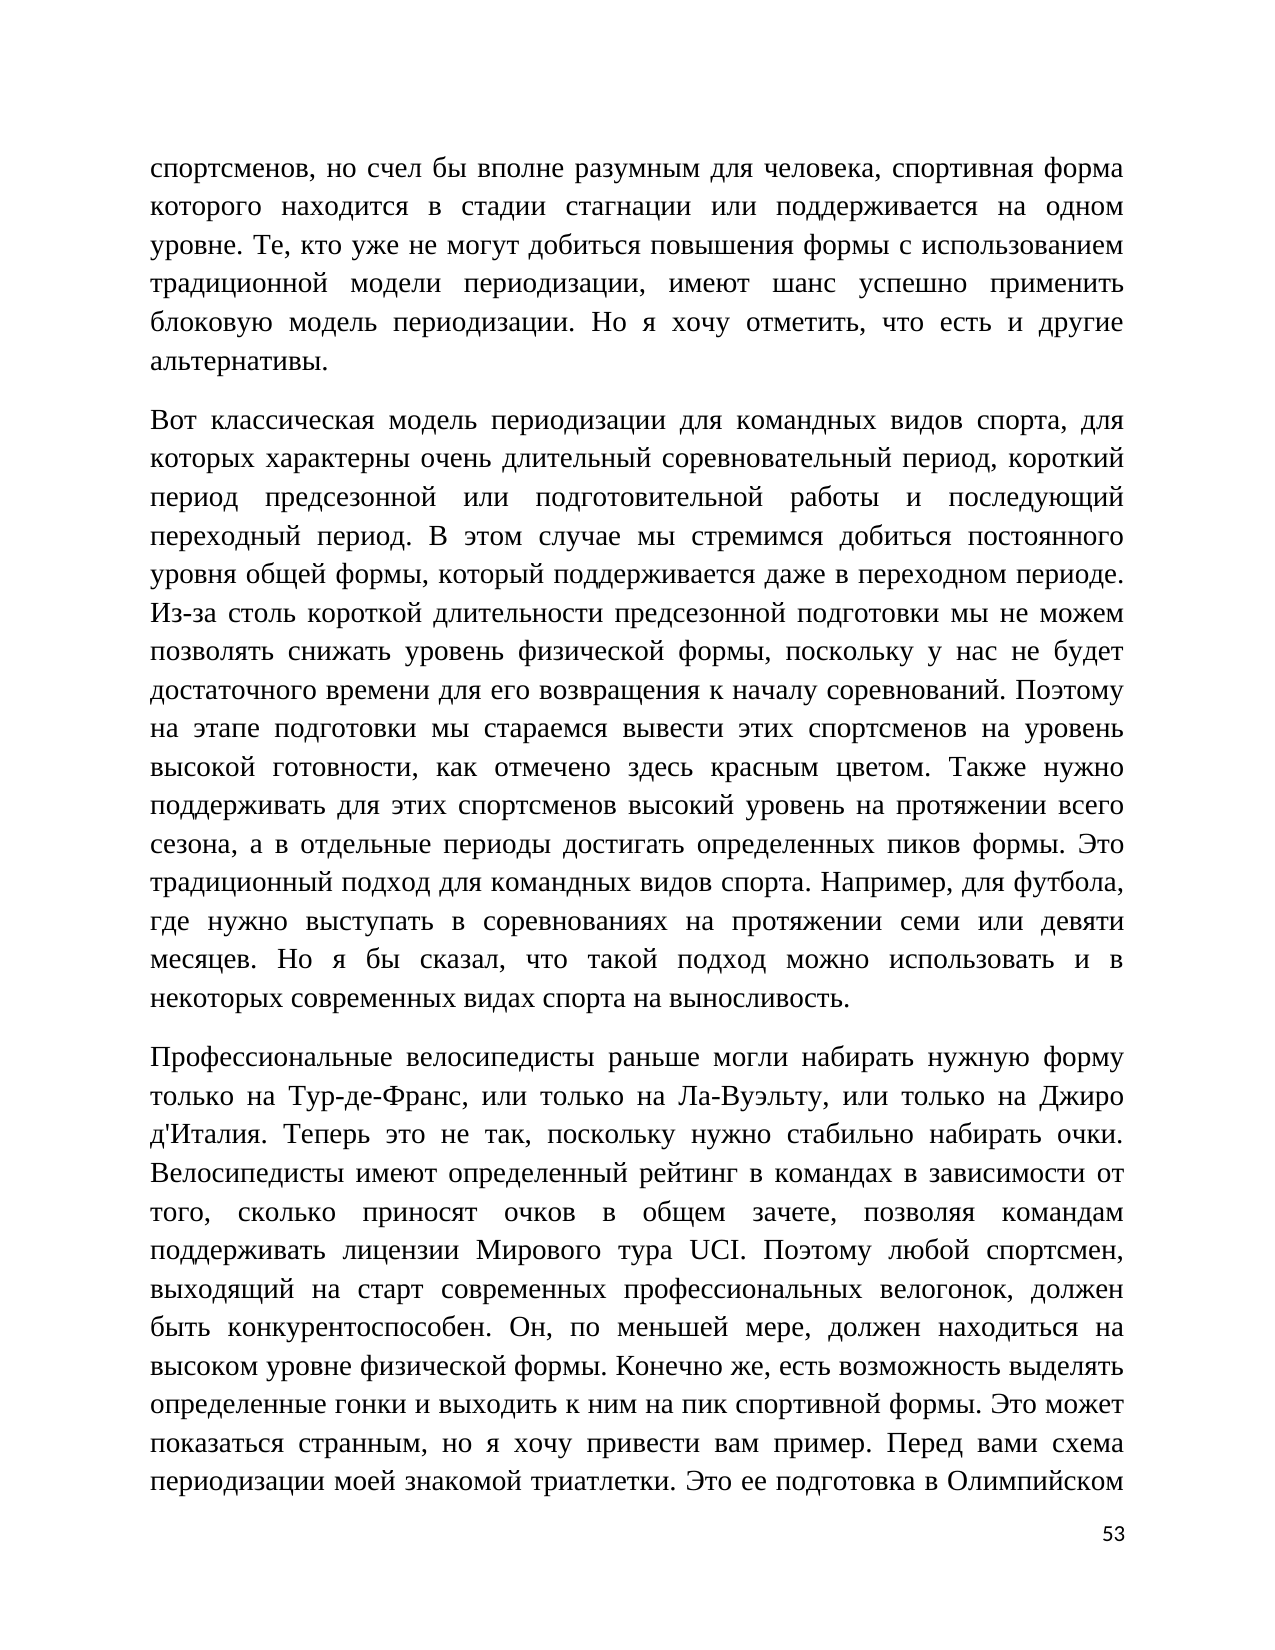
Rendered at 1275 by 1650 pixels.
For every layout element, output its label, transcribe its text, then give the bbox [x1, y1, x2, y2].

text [150, 1039, 1125, 1497]
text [150, 150, 1125, 376]
text Вот классическая модель периодизации для командных видов спорта, для которых характерны очень длительный соревновательный период, короткий период предсезонной или подготовительной работы и последующий переходный период. В этом случае мы стремимся добиться постоянного уровня общей формы, который поддерживается даже в переходном периоде. Из-за столь короткой длительности предсезонной подготовки мы не можем позволять снижать уровень физической формы, поскольку у нас не будет достаточного времени для его возвращения к началу соревнований. Поэтому на этапе подготовки мы стараемся вывести этих спортсменов на уровень высокой готовности, как отмечено здесь красным цветом. Также нужно поддерживать для этих спортсменов высокий уровень на протяжении всего сезона, а в отдельные периоды достигать определенных пиков формы. Это традиционный подход для командных видов спорта. Например, для футбола, где нужно выступать в соревнованиях на протяжении семи или девяти месяцев. Но я бы сказал, что такой подход можно использовать и в некоторых современных видах спорта на выносливость. [150, 402, 1125, 1014]
